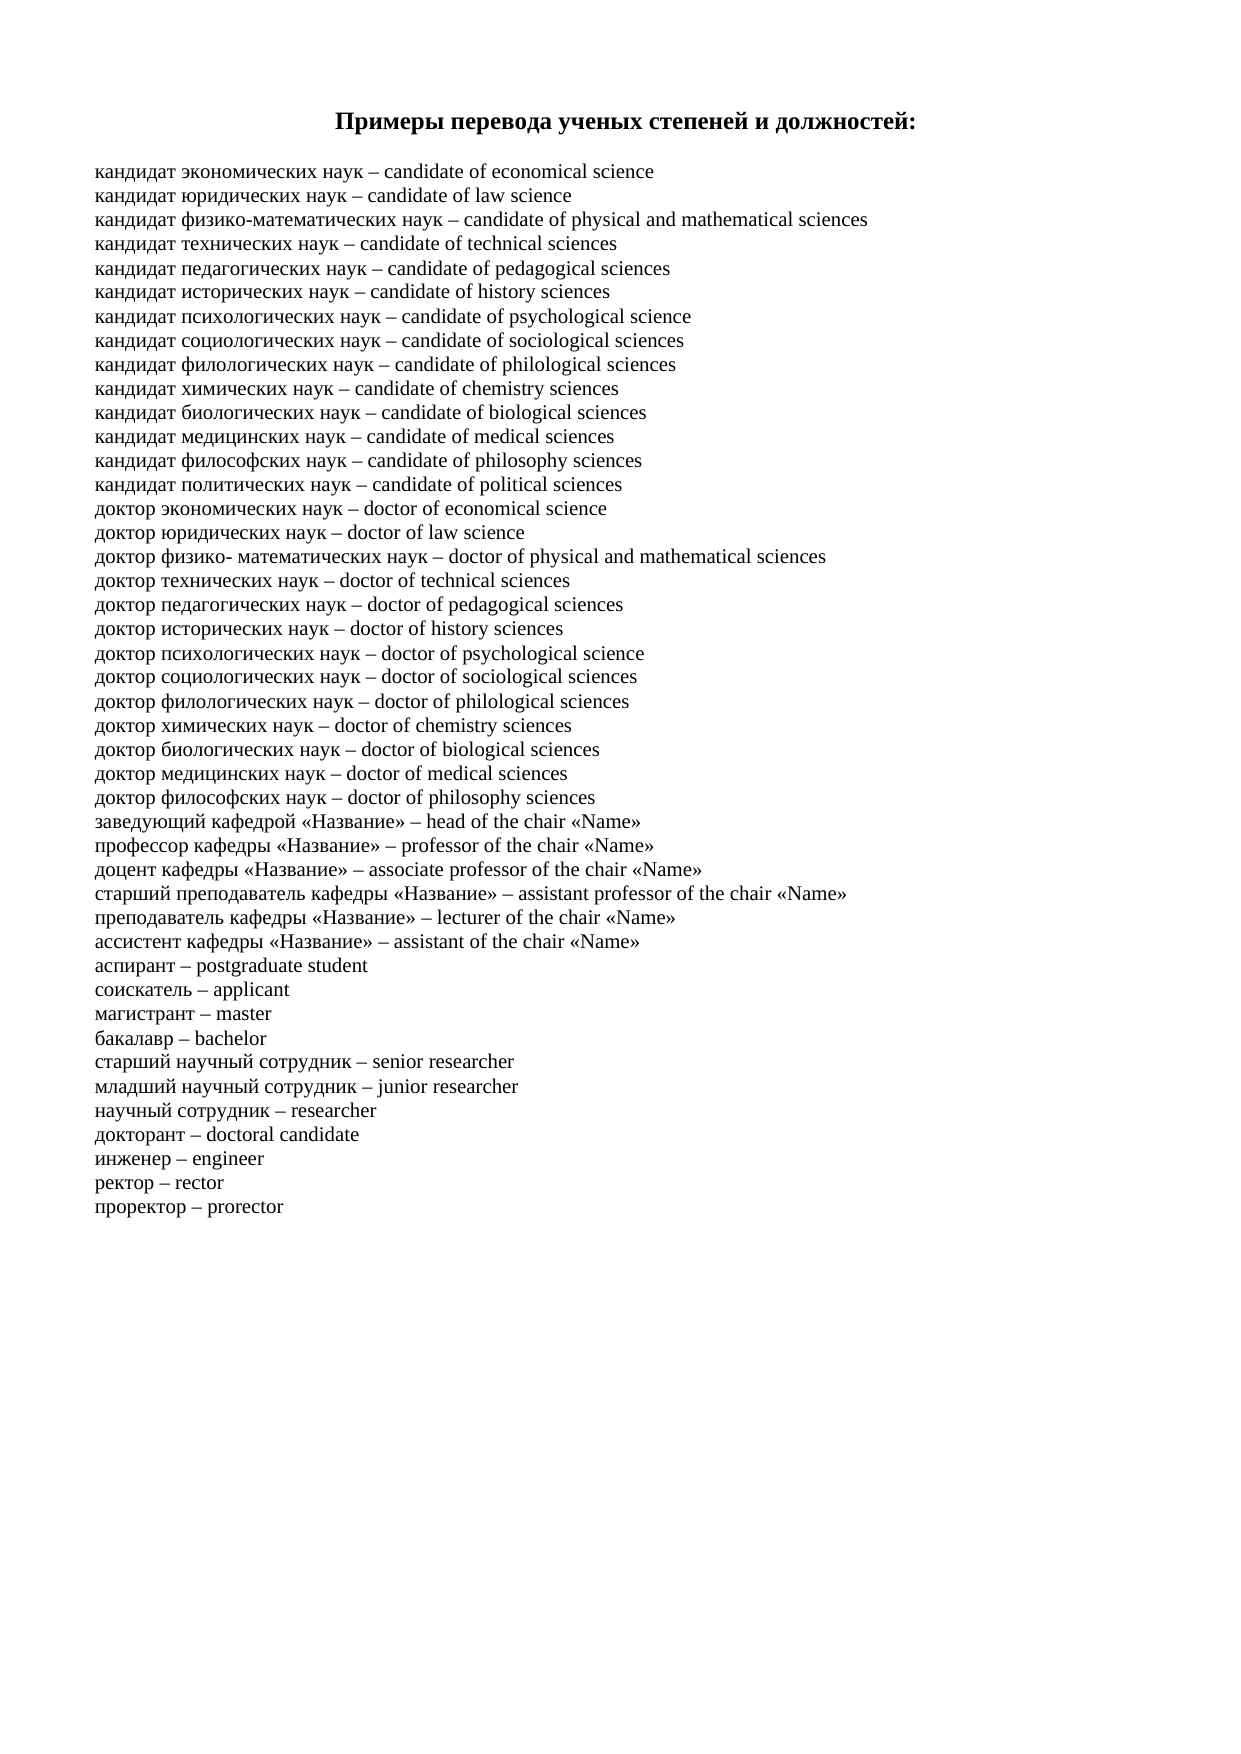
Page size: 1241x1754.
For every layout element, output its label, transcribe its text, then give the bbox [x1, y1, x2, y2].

text инженер – engineer [94, 1146, 1157, 1170]
text кандидат социологических наук – candidate of sociological sciences [94, 328, 1157, 352]
text кандидат физико-математических наук – candidate of physical and mathematical sciences [94, 207, 1157, 231]
text доктор исторических наук – doctor of history sciences [94, 616, 1157, 640]
text кандидат филологических наук – candidate of philological sciences [94, 352, 1157, 376]
text кандидат педагогических наук – candidate of pedagogical sciences [94, 255, 1157, 279]
text доктор психологических наук – doctor of psychological science [94, 640, 1157, 664]
text доктор экономических наук – doctor of economical science [94, 496, 1157, 520]
text доктор философских наук – doctor of philosophy sciences [94, 785, 1157, 809]
text кандидат медицинских наук – candidate of medical sciences [94, 424, 1157, 448]
text профессор кафедры «Название» – professor of the chair «Name» [94, 833, 1157, 857]
text кандидат политических наук – candidate of political sciences [94, 472, 1157, 496]
text ректор – rector [94, 1170, 1157, 1194]
text доктор химических наук – doctor of chemistry sciences [94, 713, 1157, 737]
text доктор медицинских наук – doctor of medical sciences [94, 761, 1157, 785]
text доктор филологических наук – doctor of philological sciences [94, 688, 1157, 713]
text соискатель – applicant [94, 977, 1157, 1001]
text Примеры перевода ученых степеней и должностей: [94, 106, 1157, 135]
text научный сотрудник – researcher [94, 1098, 1157, 1122]
text преподаватель кафедры «Название» – lecturer of the chair «Name» [94, 905, 1157, 929]
text проректор – prorector [94, 1194, 1157, 1218]
text заведующий кафедрой «Название» – head of the chair «Name» [94, 809, 1157, 833]
text кандидат философских наук – candidate of philosophy sciences [94, 448, 1157, 472]
text ассистент кафедры «Название» – assistant of the chair «Name» [94, 929, 1157, 953]
text кандидат химических наук – candidate of chemistry sciences [94, 376, 1157, 400]
text доктор юридических наук – doctor of law science [94, 520, 1157, 544]
text старший преподаватель кафедры «Название» – assistant professor of the chair «Name» [94, 881, 1157, 905]
text доцент кафедры «Название» – associate professor of the chair «Name» [94, 857, 1157, 881]
text младший научный сотрудник – junior researcher [94, 1073, 1157, 1098]
text кандидат технических наук – candidate of technical sciences [94, 231, 1157, 255]
text кандидат экономических наук – candidate of economical science [94, 159, 1157, 183]
text кандидат психологических наук – candidate of psychological science [94, 303, 1157, 328]
text доктор физико- математических наук – doctor of physical and mathematical sciences [94, 544, 1157, 568]
text старший научный сотрудник – senior researcher [94, 1049, 1157, 1073]
text магистрант – master [94, 1001, 1157, 1025]
text доктор биологических наук – doctor of biological sciences [94, 737, 1157, 761]
text аспирант – postgraduate student [94, 953, 1157, 977]
text кандидат исторических наук – candidate of history sciences [94, 279, 1157, 303]
text кандидат биологических наук – candidate of biological sciences [94, 400, 1157, 424]
text кандидат юридических наук – candidate of law science [94, 183, 1157, 207]
text доктор педагогических наук – doctor of pedagogical sciences [94, 592, 1157, 616]
text доктор социологических наук – doctor of sociological sciences [94, 664, 1157, 688]
text докторант – doctoral candidate [94, 1122, 1157, 1146]
text доктор технических наук – doctor of technical sciences [94, 568, 1157, 592]
text бакалавр – bachelor [94, 1025, 1157, 1049]
